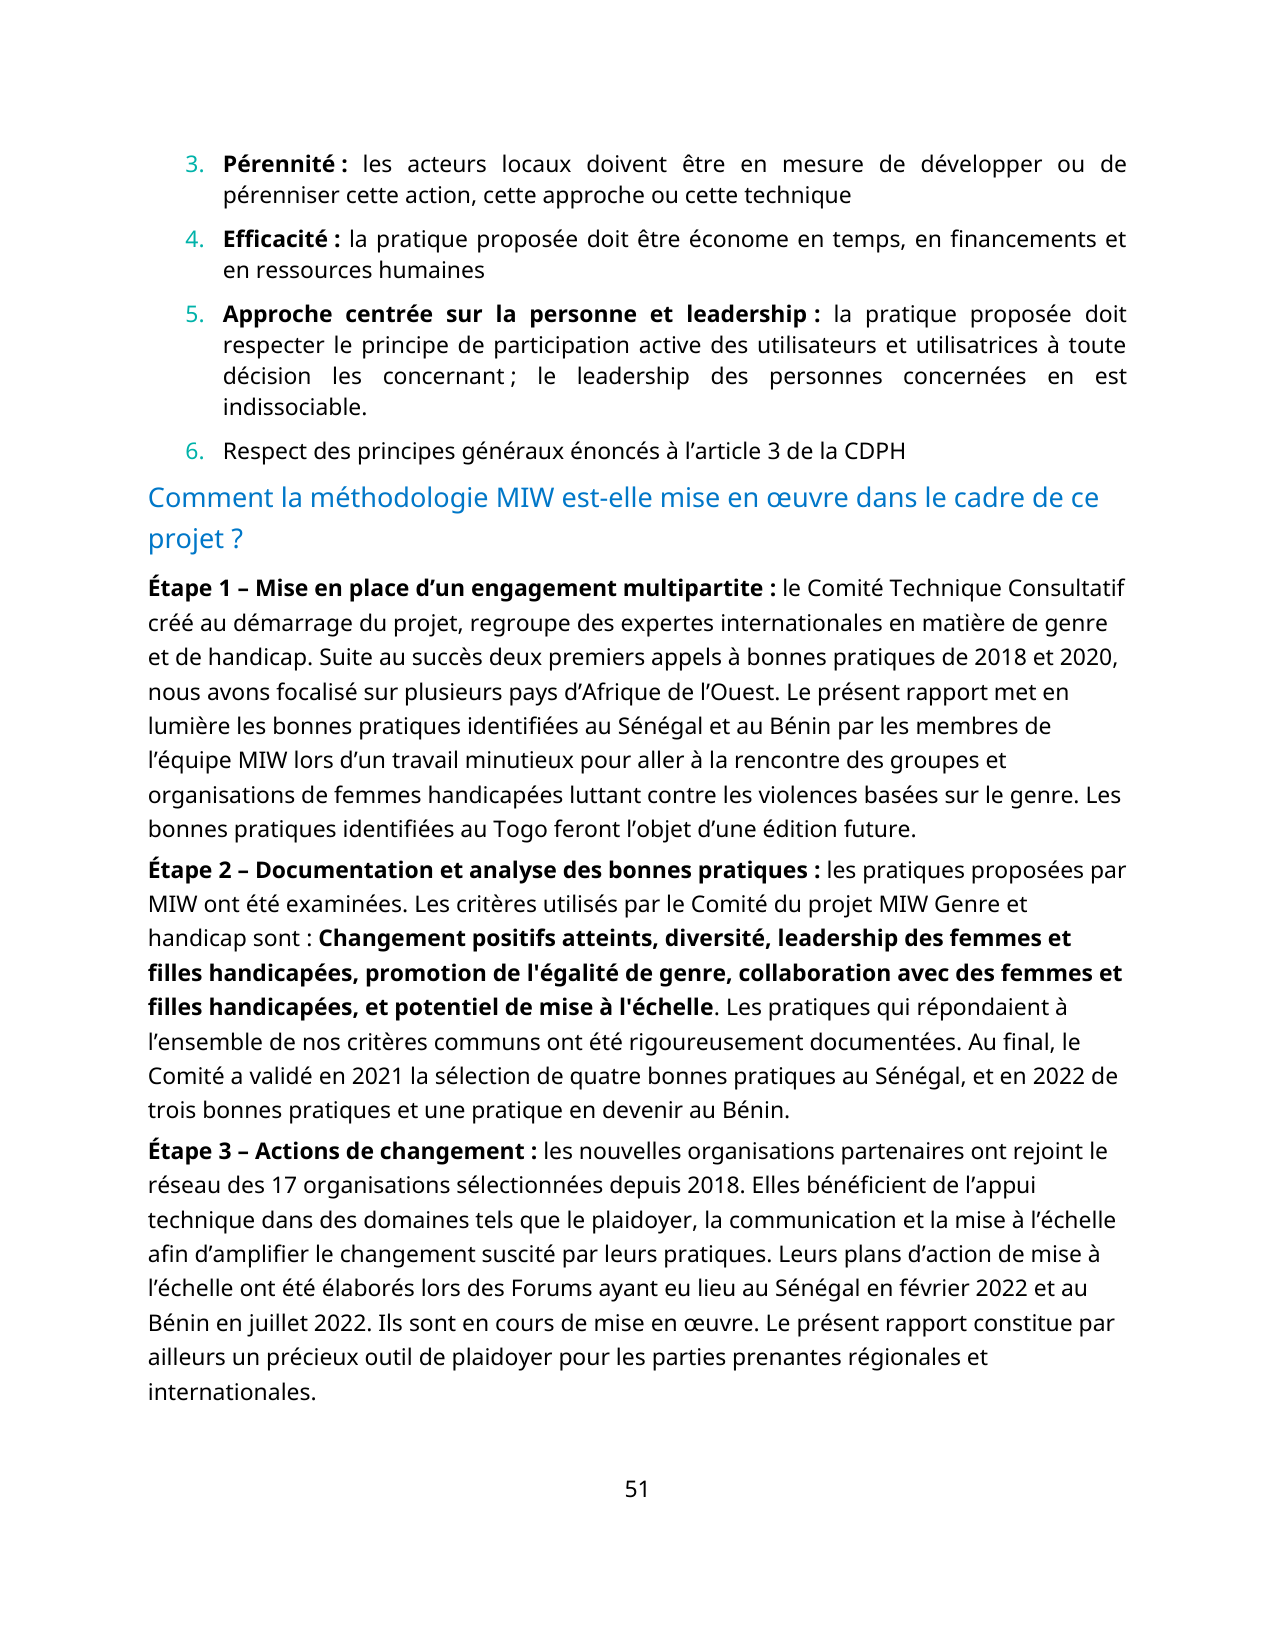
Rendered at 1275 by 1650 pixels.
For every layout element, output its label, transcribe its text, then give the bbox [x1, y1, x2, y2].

list Pérennité : les acteurs locaux doivent être en mesure de développer ou de pérenniser cette action, cette approche ou cette technique [185, 148, 1127, 210]
list Respect des principes généraux énoncés à l’article 3 de la CDPH [185, 435, 1127, 466]
list Approche centrée sur la personne et leadership : la pratique proposée doit respecter le principe de participation active des utilisateurs et utilisatrices à toute décision les concernant ; le leadership des personnes concernées en est indissociable. [185, 298, 1127, 423]
text Étape 1 – Mise en place d’un engagement multipartite : le Comité Technique Consultatif créé au démarrage du projet, regroupe des expertes internationales en matière de genre et de handicap. Suite au succès deux premiers appels à bonnes pratiques de 2018 et 2020, nous avons focalisé sur plusieurs pays d’Afrique de l’Ouest. Le présent rapport met en lumière les bonnes pratiques identifiées au Sénégal et au Bénin par les membres de l’équipe MIW lors d’un travail minutieux pour aller à la rencontre des groupes et organisations de femmes handicapées luttant contre les violences basées sur le genre. Les bonnes pratiques identifiées au Togo feront l’objet d’une édition future. [148, 572, 1127, 844]
text Étape 3 – Actions de changement : les nouvelles organisations partenaires ont rejoint le réseau des 17 organisations sélectionnées depuis 2018. Elles bénéficient de l’appui technique dans des domaines tels que le plaidoyer, la communication et la mise à l’échelle afin d’amplifier le changement suscité par leurs pratiques. Leurs plans d’action de mise à l’échelle ont été élaborés lors des Forums ayant eu lieu au Sénégal en février 2022 et au Bénin en juillet 2022. Ils sont en cours de mise en œuvre. Le présent rapport constitue par ailleurs un précieux outil de plaidoyer pour les parties prenantes régionales et internationales. [148, 1135, 1127, 1407]
list Efficacité : la pratique proposée doit être économe en temps, en financements et en ressources humaines [185, 223, 1127, 285]
text Étape 2 – Documentation et analyse des bonnes pratiques : les pratiques proposées par MIW ont été examinées. Les critères utilisés par le Comité du projet MIW Genre et handicap sont : Changement positifs atteints, diversité, leadership des femmes et filles handicapées, promotion de l'égalité de genre, collaboration avec des femmes et filles handicapées, et potentiel de mise à l'échelle. Les pratiques qui répondaient à l’ensemble de nos critères communs ont été rigoureusement documentées. Au final, le Comité a validé en 2021 la sélection de quatre bonnes pratiques au Sénégal, et en 2022 de trois bonnes pratiques et une pratique en devenir au Bénin. [148, 854, 1127, 1126]
subtitle Comment la méthodologie MIW est-elle mise en œuvre dans le cadre de ce projet ? [148, 479, 1127, 556]
